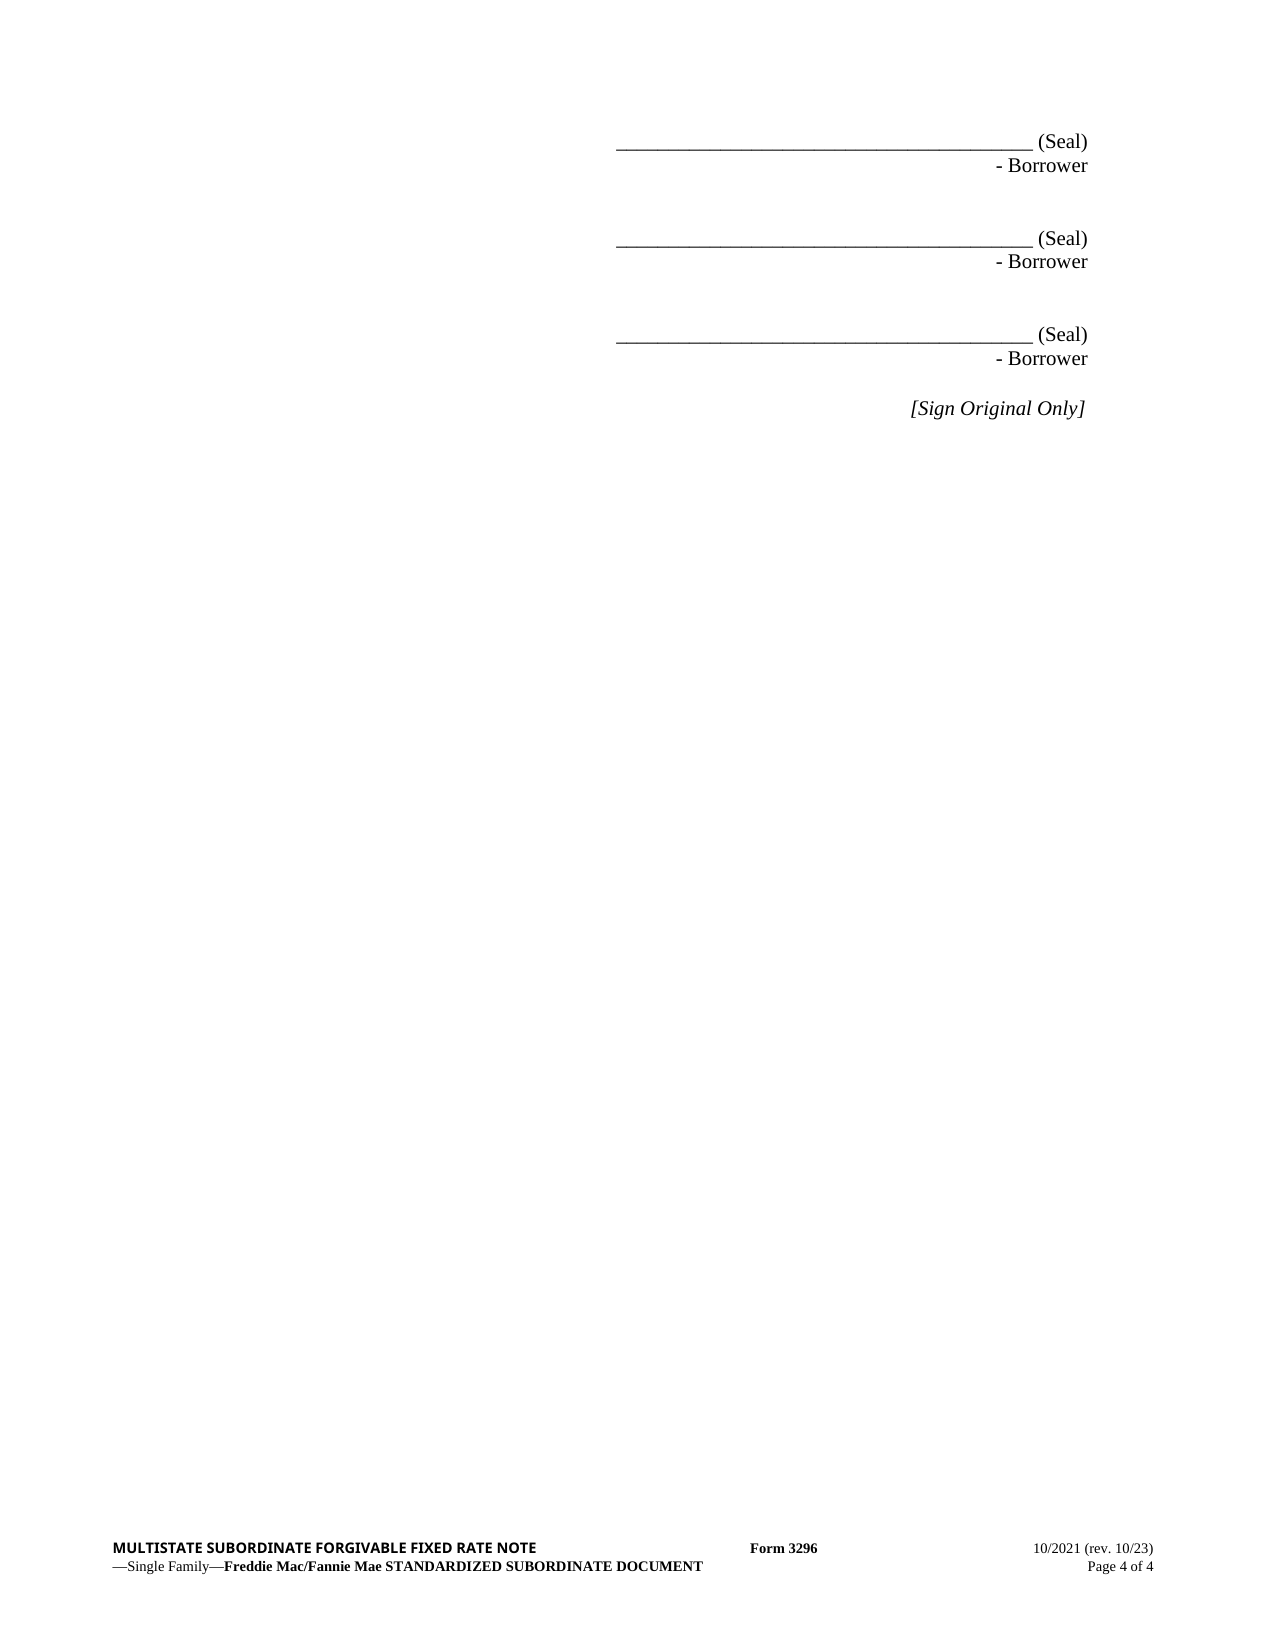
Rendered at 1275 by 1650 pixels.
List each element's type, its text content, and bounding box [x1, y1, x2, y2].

text [Sign Original Only] [187, 394, 1087, 421]
text - Borrower [187, 249, 1087, 273]
text ________________________________________ (Seal) [187, 225, 1087, 249]
text ________________________________________ (Seal) [187, 129, 1087, 153]
text ________________________________________ (Seal) [187, 322, 1087, 346]
text - Borrower [187, 153, 1087, 177]
text - Borrower [187, 346, 1087, 370]
